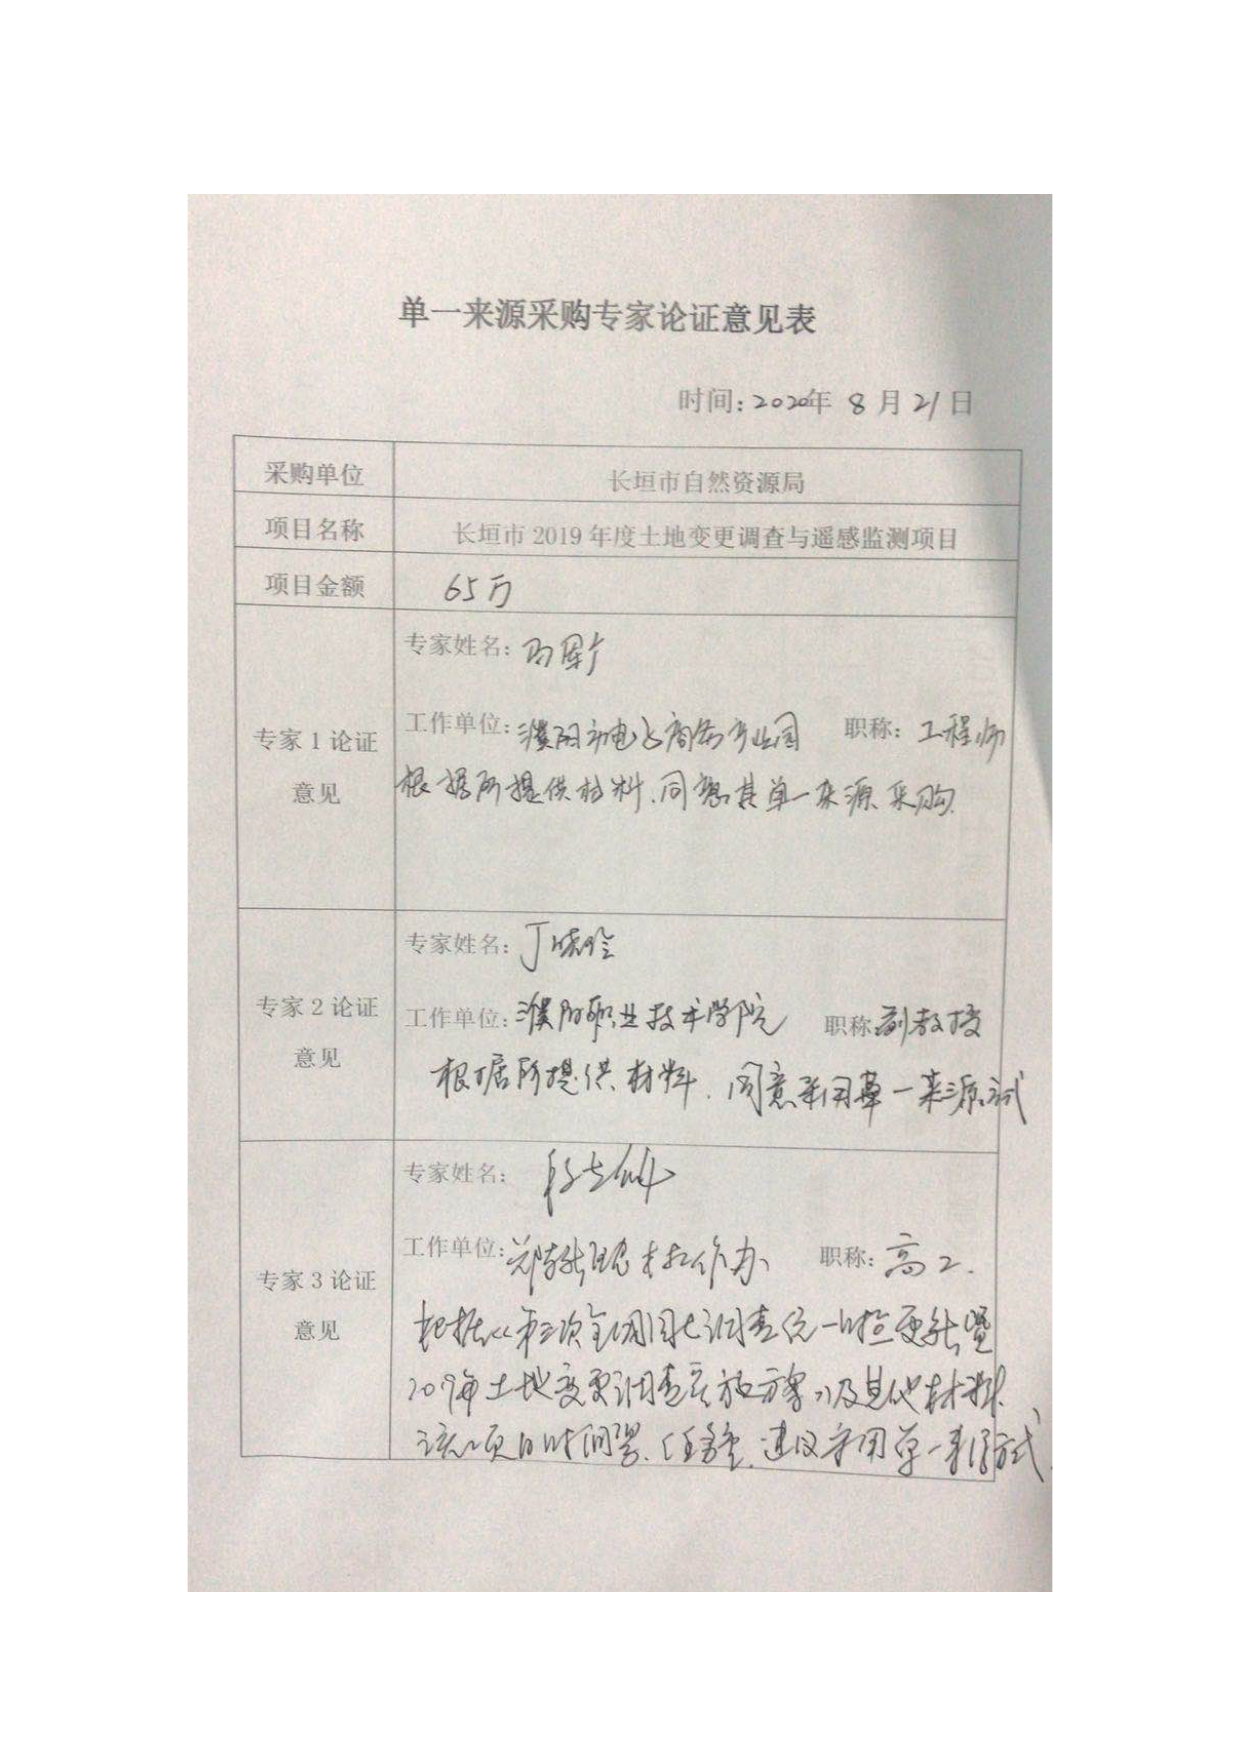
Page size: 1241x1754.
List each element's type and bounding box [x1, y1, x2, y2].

picture [187, 194, 1053, 1592]
